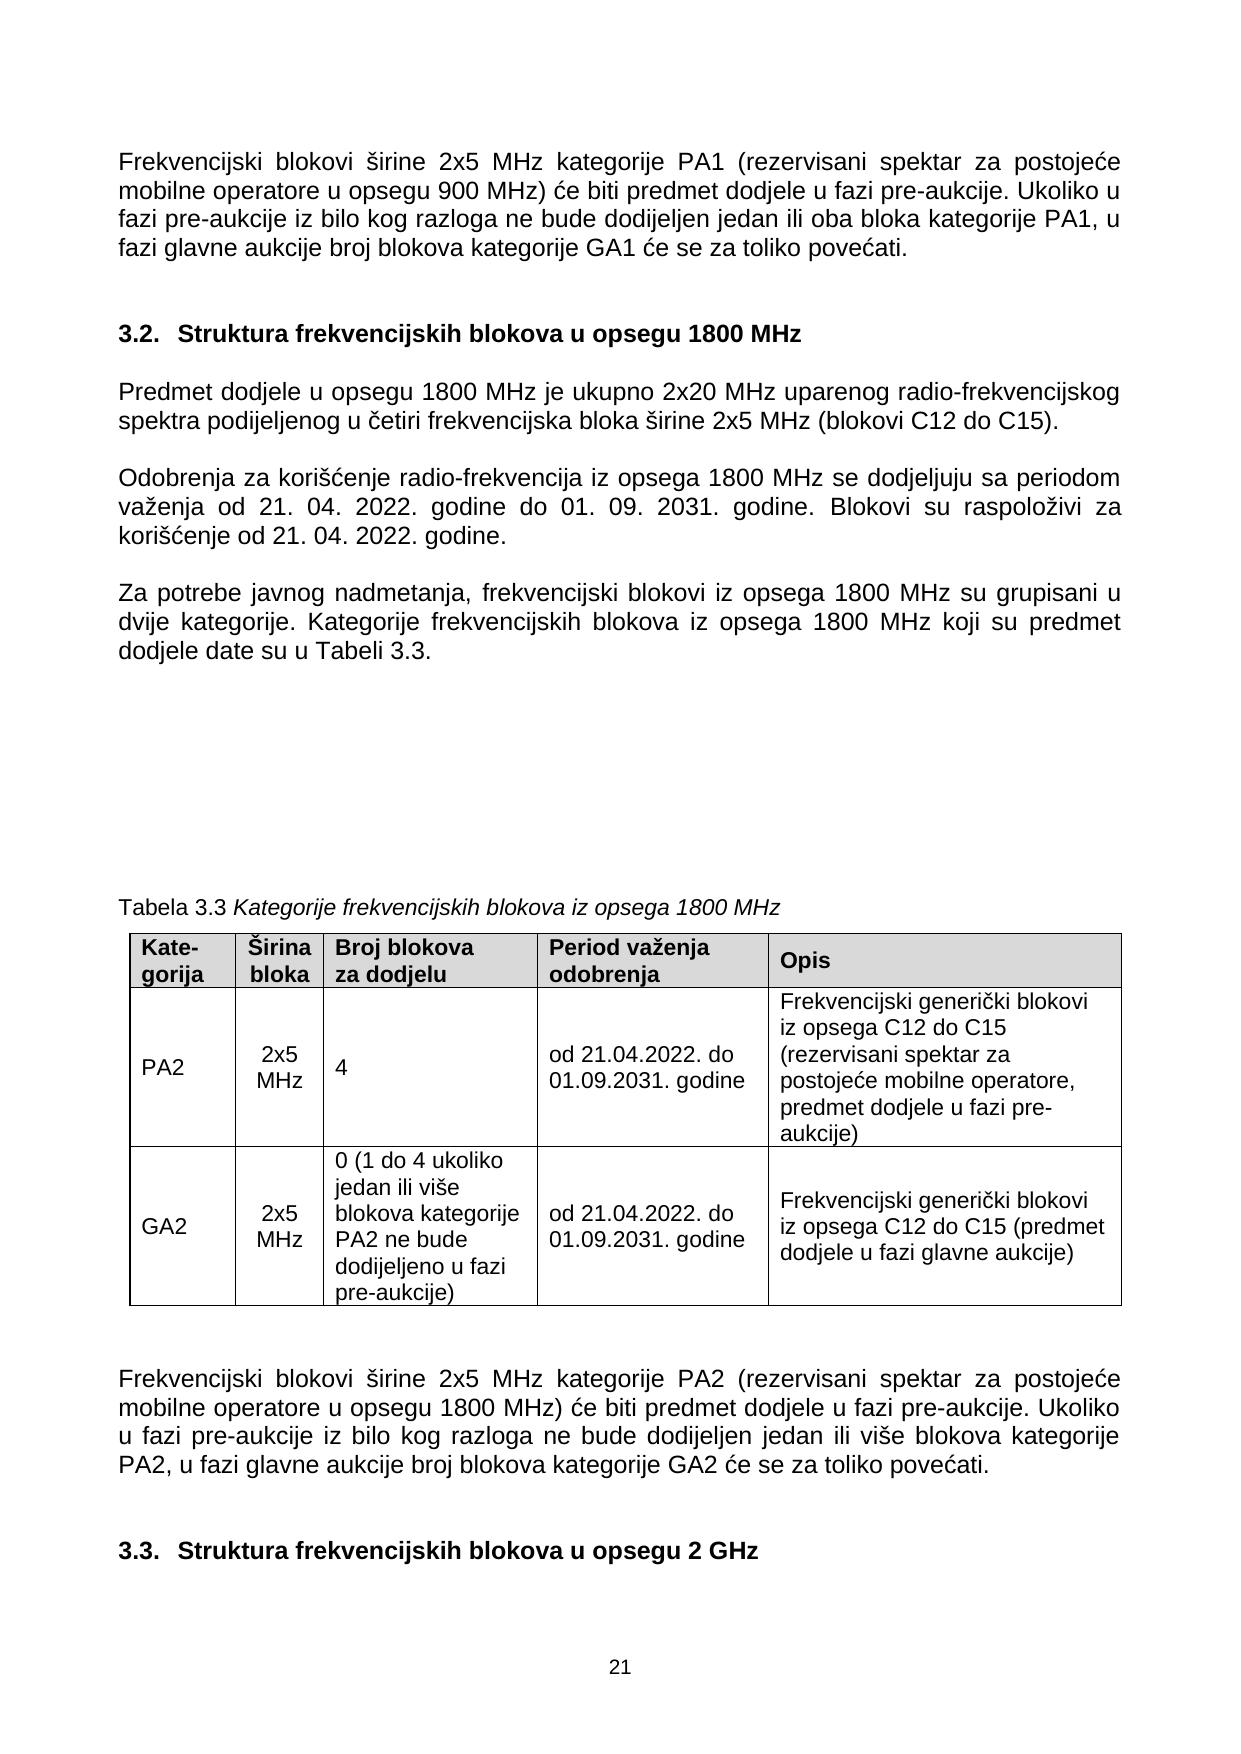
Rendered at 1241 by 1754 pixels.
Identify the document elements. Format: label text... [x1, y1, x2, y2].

table_cell Frekvencijski generički blokovi iz opsega C12 do C15 (rezervisani spektar za postojeće mobilne operatore, predmet dodjele u fazi pre-aukcije) [769, 988, 1121, 1146]
table_cell 2x5 MHz [236, 988, 323, 1146]
table_cell od 21.04.2022. do 01.09.2031. godine [538, 1147, 768, 1305]
text 3.2. Struktura frekvencijskih blokova u opsegu 1800 MHz [118, 319, 1122, 348]
table_cell PA2 [131, 988, 235, 1146]
text Tabela 3.3 Kategorije frekvencijskih blokova iz opsega 1800 MHz [118, 894, 1122, 921]
text 3.3. Struktura frekvencijskih blokova u opsegu 2 GHz [118, 1536, 1122, 1565]
table_cell 0 (1 do 4 ukoliko jedan ili više blokova kategorije PA2 ne bude dodijeljeno u fazi pre-aukcije) [324, 1147, 537, 1305]
table_header Širina bloka [236, 934, 323, 987]
table_cell Frekvencijski generički blokovi iz opsega C12 do C15 (predmet dodjele u fazi glavne aukcije) [769, 1147, 1121, 1305]
text Za potrebe javnog nadmetanja, frekvencijski blokovi iz opsega 1800 MHz su grupisani u dvije kategorije. Kategorije frekvencijskih blokova iz opsega 1800 MHz koji su predmet dodjele date su u Tabeli 3.3. [118, 578, 1122, 664]
table_header Broj blokova za dodjelu [324, 934, 537, 987]
text Frekvencijski blokovi širine 2x5 MHz kategorije PA2 (rezervisani spektar za postojeće mobilne operatore u opsegu 1800 MHz) će biti predmet dodjele u fazi pre-aukcije. Ukoliko u fazi pre-aukcije iz bilo kog razloga ne bude dodijeljen jedan ili više blokova kategorije PA2, u fazi glavne aukcije broj blokova kategorije GA2 će se za toliko povećati. [118, 1364, 1122, 1479]
table_cell od 21.04.2022. do 01.09.2031. godine [538, 988, 768, 1146]
table_header Kate- gorija [131, 934, 235, 987]
text Frekvencijski blokovi širine 2x5 MHz kategorije PA1 (rezervisani spektar za postojeće mobilne operatore u opsegu 900 MHz) će biti predmet dodjele u fazi pre-aukcije. Ukoliko u fazi pre-aukcije iz bilo kog razloga ne bude dodijeljen jedan ili oba bloka kategorije PA1, u fazi glavne aukcije broj blokova kategorije GA1 će se za toliko povećati. [118, 147, 1122, 262]
table_header Period važenja odobrenja [538, 934, 768, 987]
table_cell 4 [324, 988, 537, 1146]
text Odobrenja za korišćenje radio-frekvencija iz opsega 1800 MHz se dodjeljuju sa periodom važenja od 21. 04. 2022. godine do 01. 09. 2031. godine. Blokovi su raspoloživi za korišćenje od 21. 04. 2022. godine. [118, 463, 1122, 549]
table_header Opis [769, 934, 1121, 987]
table_cell 2x5 MHz [236, 1147, 323, 1305]
text Predmet dodjele u opsegu 1800 MHz je ukupno 2x20 MHz uparenog radio-frekvencijskog spektra podijeljenog u četiri frekvencijska bloka širine 2x5 MHz (blokovi C12 do C15). [118, 377, 1122, 434]
table_cell GA2 [131, 1147, 235, 1305]
